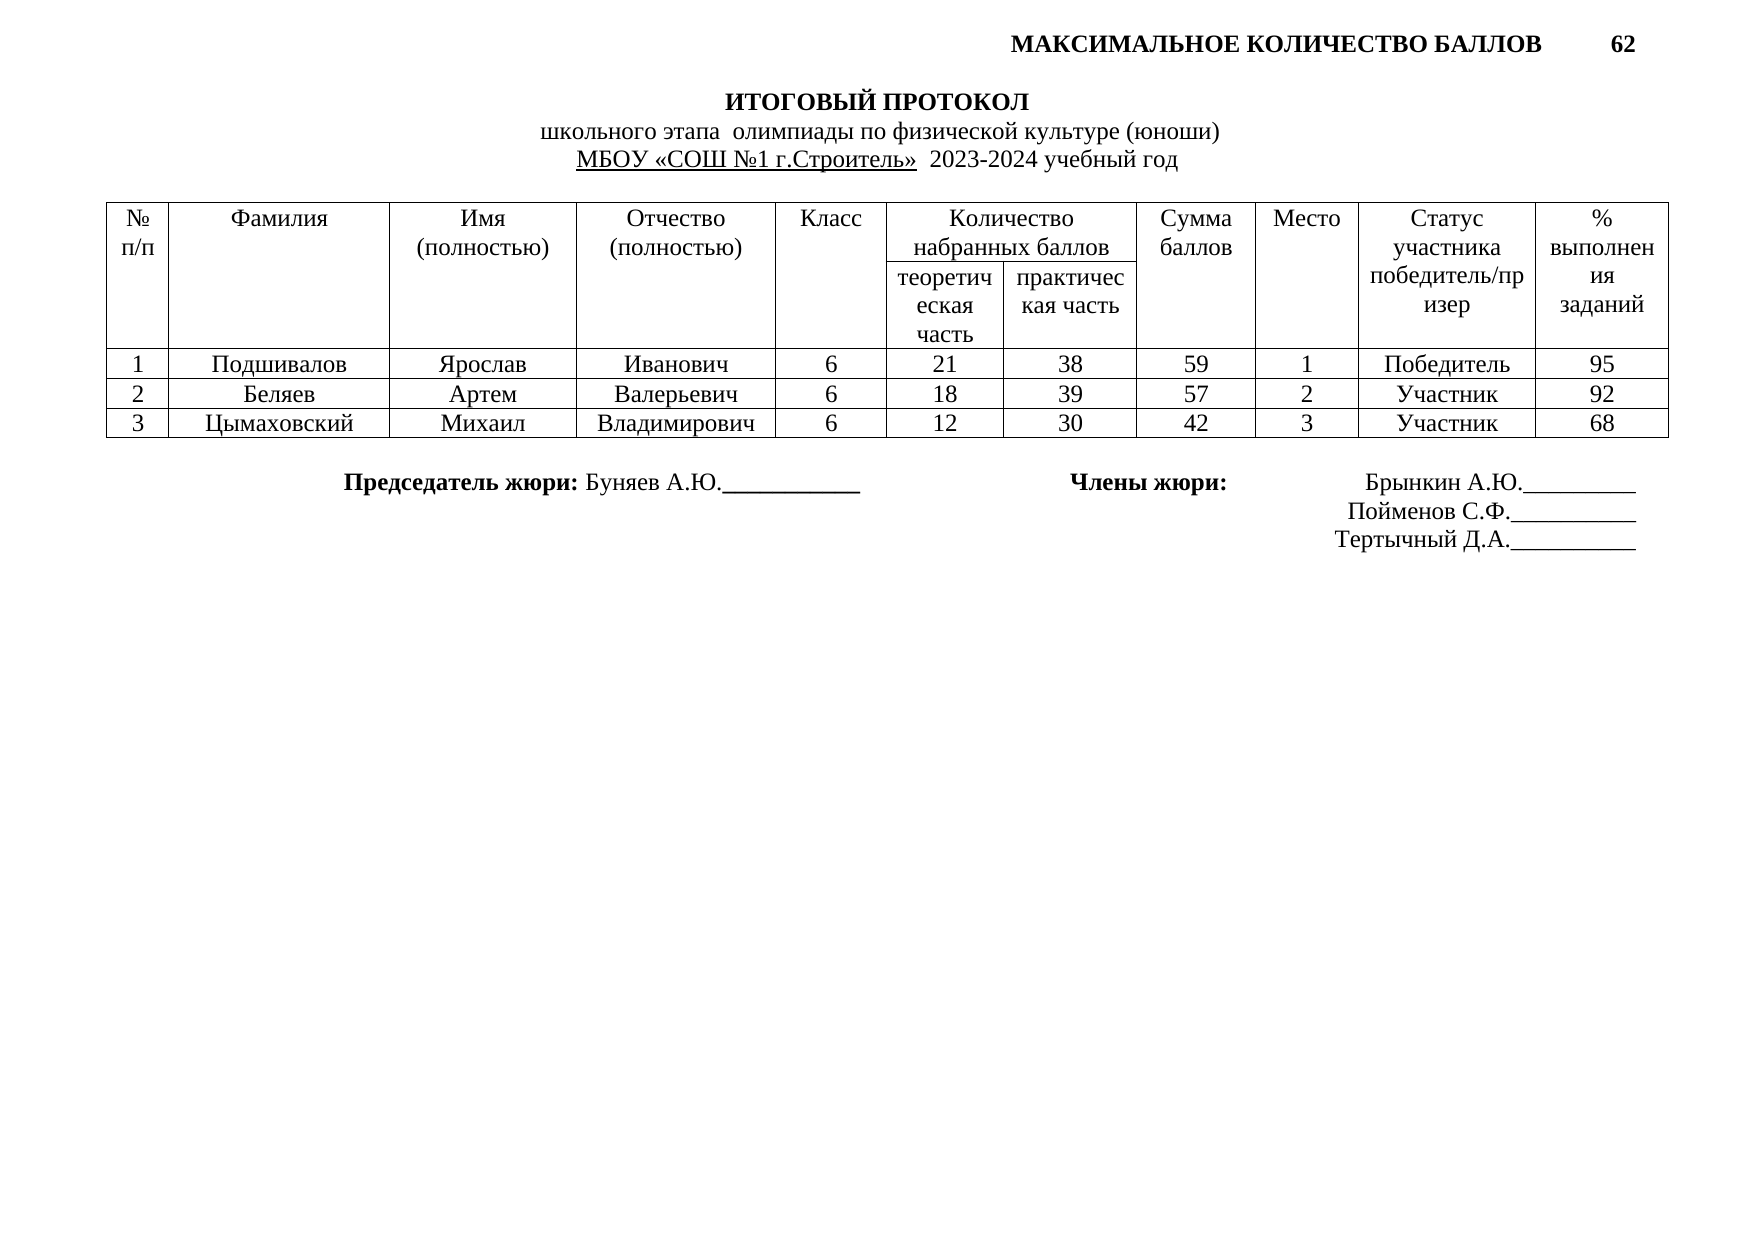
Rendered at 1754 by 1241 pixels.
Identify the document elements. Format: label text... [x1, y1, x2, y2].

table_cell 1 [1256, 349, 1358, 378]
table_cell 30 [1004, 409, 1136, 437]
table_cell Участник [1359, 379, 1535, 407]
table_header % выполнения заданий [1536, 203, 1668, 348]
table_cell 42 [1137, 409, 1255, 437]
table_cell 38 [1004, 349, 1136, 378]
table_cell 21 [887, 349, 1003, 378]
table_cell Артем [390, 379, 576, 407]
table_header Сумма баллов [1137, 203, 1255, 348]
table_cell 2 [107, 379, 168, 407]
table_cell Валерьевич [577, 379, 775, 407]
table_header Класс [776, 203, 886, 348]
table_cell 95 [1536, 349, 1668, 378]
table_cell 3 [107, 409, 168, 437]
text Тертычный Д.А.__________ [118, 524, 1636, 553]
table_header Место [1256, 203, 1358, 348]
text МАКСИМАЛЬНОЕ КОЛИЧЕСТВО БАЛЛОВ 62 [118, 29, 1636, 58]
table_cell 68 [1536, 409, 1668, 437]
table_header Имя (полностью) [390, 203, 576, 348]
table_cell Ярослав [390, 349, 576, 378]
table_cell 57 [1137, 379, 1255, 407]
table_cell практическая часть [1004, 262, 1136, 348]
text МБОУ «СОШ №1 г.Строитель» 2023-2024 учебный год [118, 144, 1636, 173]
table_cell Беляев [169, 379, 389, 407]
table_cell 3 [1256, 409, 1358, 437]
table_cell 59 [1137, 349, 1255, 378]
text Пойменов С.Ф.__________ [118, 496, 1636, 524]
table_header Отчество (полностью) [577, 203, 775, 348]
table_cell Участник [1359, 409, 1535, 437]
table_cell 92 [1536, 379, 1668, 407]
table_cell Михаил [390, 409, 576, 437]
table_header Количество набранных баллов [887, 203, 1136, 261]
table_cell Цымаховский [169, 409, 389, 437]
table_cell Подшивалов [169, 349, 389, 378]
table_header № п/п [107, 203, 168, 348]
table_cell 1 [107, 349, 168, 378]
table_cell 6 [776, 379, 886, 407]
table_cell 6 [776, 349, 886, 378]
table_header Фамилия [169, 203, 389, 348]
text ИТОГОВЫЙ ПРОТОКОЛ [118, 87, 1636, 116]
table_header Статус участника победитель/призер [1359, 203, 1535, 348]
table_cell 6 [776, 409, 886, 437]
table_cell Владимирович [577, 409, 775, 437]
text школьного этапа олимпиады по физической культуре (юноши) [118, 116, 1636, 144]
text Председатель жюри: Буняев А.Ю.___________ Члены жюри: Брынкин А.Ю._________ [118, 467, 1636, 496]
table_cell 39 [1004, 379, 1136, 407]
table_cell Иванович [577, 349, 775, 378]
table_cell 2 [1256, 379, 1358, 407]
table_cell 12 [887, 409, 1003, 437]
table_cell Победитель [1359, 349, 1535, 378]
table_cell теоретическая часть [887, 262, 1003, 348]
table_cell 18 [887, 379, 1003, 407]
